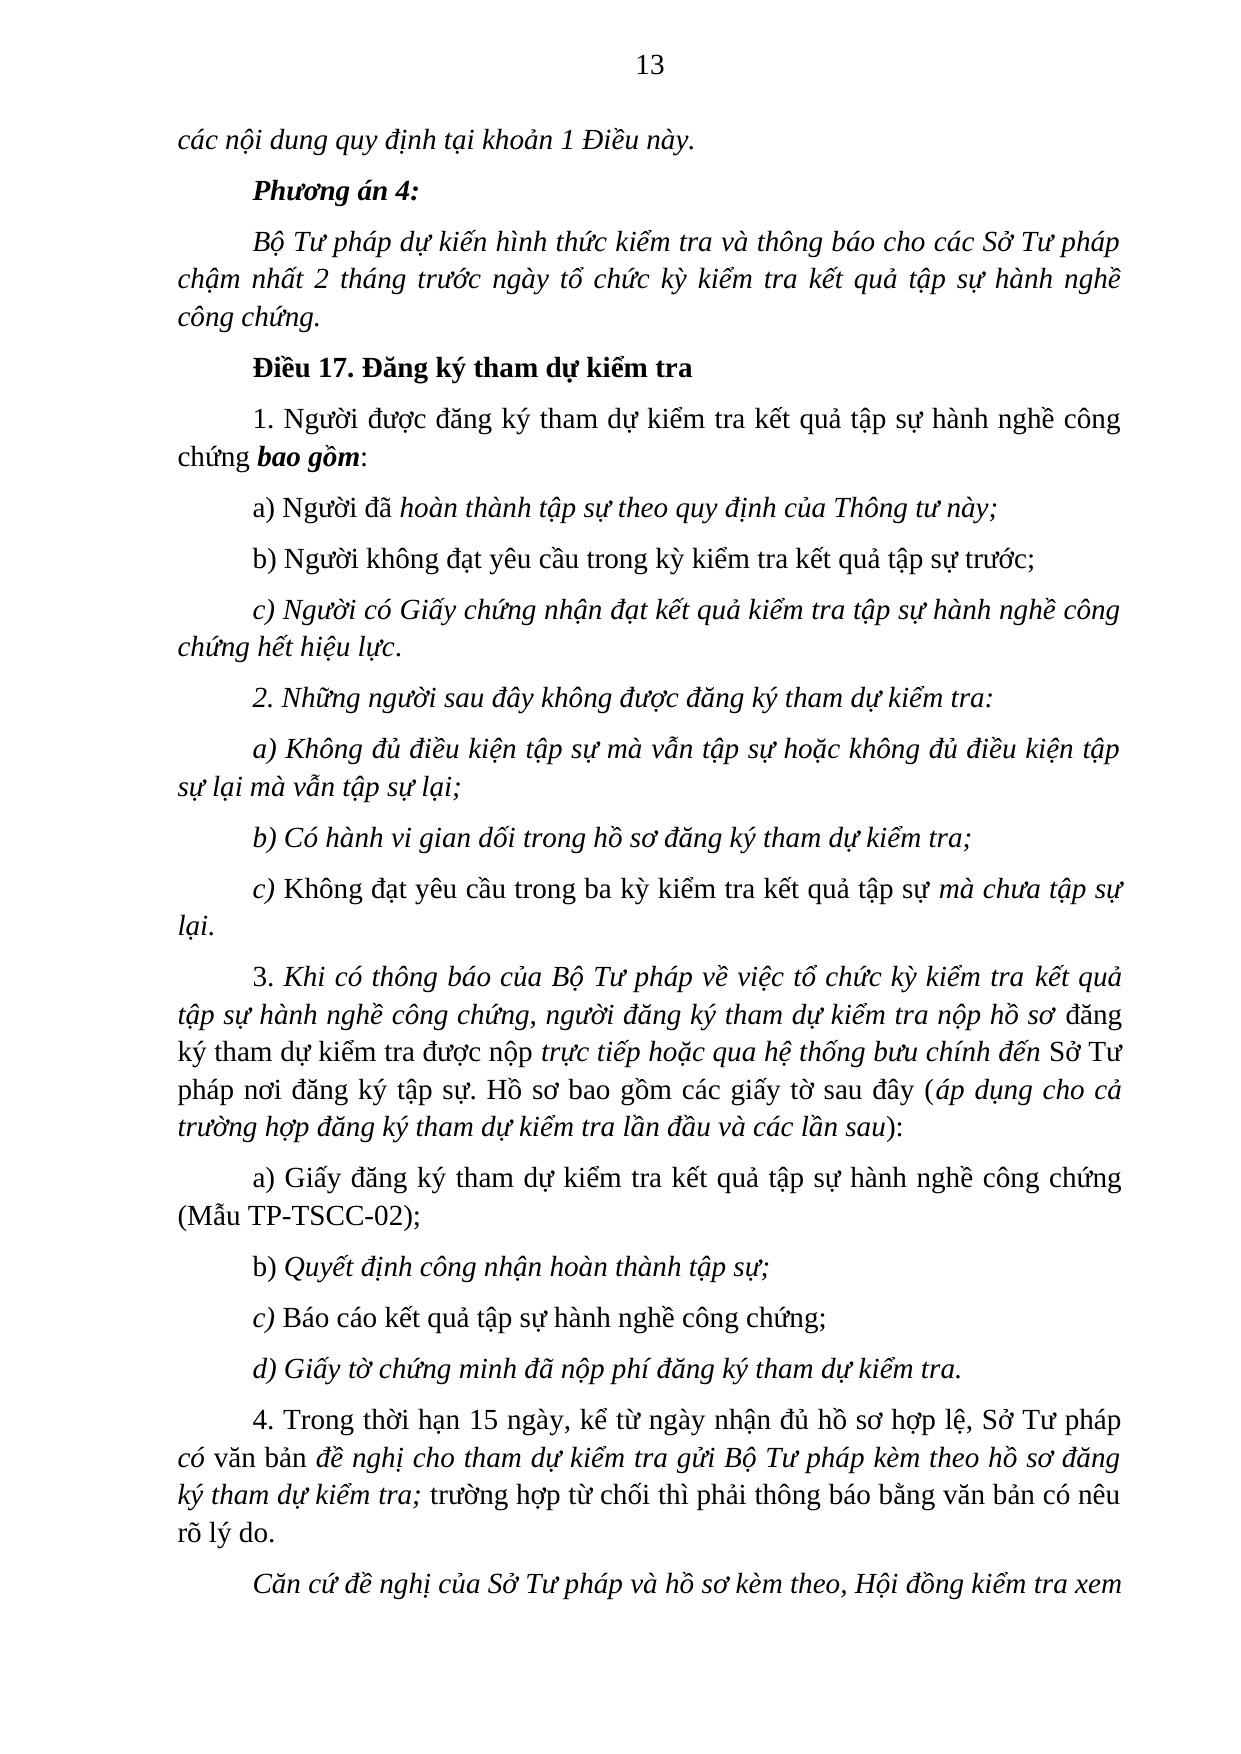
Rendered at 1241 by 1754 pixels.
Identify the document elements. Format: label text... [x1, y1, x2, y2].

text c) Người có Giấy chứng nhận đạt kết quả kiểm tra tập sự hành nghề công chứng hết hiệu lực. [177, 588, 1122, 663]
text c) Báo cáo kết quả tập sự hành nghề công chứng; [177, 1296, 1122, 1334]
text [177, 118, 1122, 156]
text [177, 1562, 1122, 1599]
text Phương án 4: [177, 169, 1122, 207]
text a) Người đã hoàn thành tập sự theo quy định của Thông tư này; [177, 486, 1122, 523]
text b) Người không đạt yêu cầu trong kỳ kiểm tra kết quả tập sự trước; [177, 537, 1122, 574]
text Bộ Tư pháp dự kiến hình thức kiểm tra và thông báo cho các Sở Tư pháp chậm nhất 2 tháng trước ngày tổ chức kỳ kiểm tra kết quả tập sự hành nghề công chứng. [177, 220, 1122, 333]
text b) Quyết định công nhận hoàn thành tập sự; [177, 1245, 1122, 1283]
text 3. Khi có thông báo của Bộ Tư pháp về việc tổ chức kỳ kiểm tra kết quả tập sự hành nghề công chứng, người đăng ký tham dự kiểm tra nộp hồ sơ đăng ký tham dự kiểm tra được nộp trực tiếp hoặc qua hệ thống bưu chính đến Sở Tư pháp nơi đăng ký tập sự. Hồ sơ bao gồm các giấy tờ sau đây (áp dụng cho cả trường hợp đăng ký tham dự kiểm tra lần đầu và các lần sau): [177, 956, 1122, 1143]
text b) Có hành vi gian dối trong hồ sơ đăng ký tham dự kiểm tra; [177, 816, 1122, 853]
text a) Không đủ điều kiện tập sự mà vẫn tập sự hoặc không đủ điều kiện tập sự lại mà vẫn tập sự lại; [177, 727, 1122, 802]
text 2. Những người sau đây không được đăng ký tham dự kiểm tra: [177, 676, 1122, 714]
text 4. Trong thời hạn 15 ngày, kể từ ngày nhận đủ hồ sơ hợp lệ, Sở Tư pháp có văn bản đề nghị cho tham dự kiểm tra gửi Bộ Tư pháp kèm theo hồ sơ đăng ký tham dự kiểm tra; trường hợp từ chối thì phải thông báo bằng văn bản có nêu rõ lý do. [177, 1398, 1122, 1548]
text c) Không đạt yêu cầu trong ba kỳ kiểm tra kết quả tập sự mà chưa tập sự lại. [177, 867, 1122, 942]
text 1. Người được đăng ký tham dự kiểm tra kết quả tập sự hành nghề công chứng bao gồm: [177, 397, 1122, 472]
text d) Giấy tờ chứng minh đã nộp phí đăng ký tham dự kiểm tra. [177, 1347, 1122, 1385]
text a) Giấy đăng ký tham dự kiểm tra kết quả tập sự hành nghề công chứng (Mẫu TP-TSCC-02); [177, 1157, 1122, 1232]
text Điều 17. Đăng ký tham dự kiểm tra [177, 346, 1122, 384]
